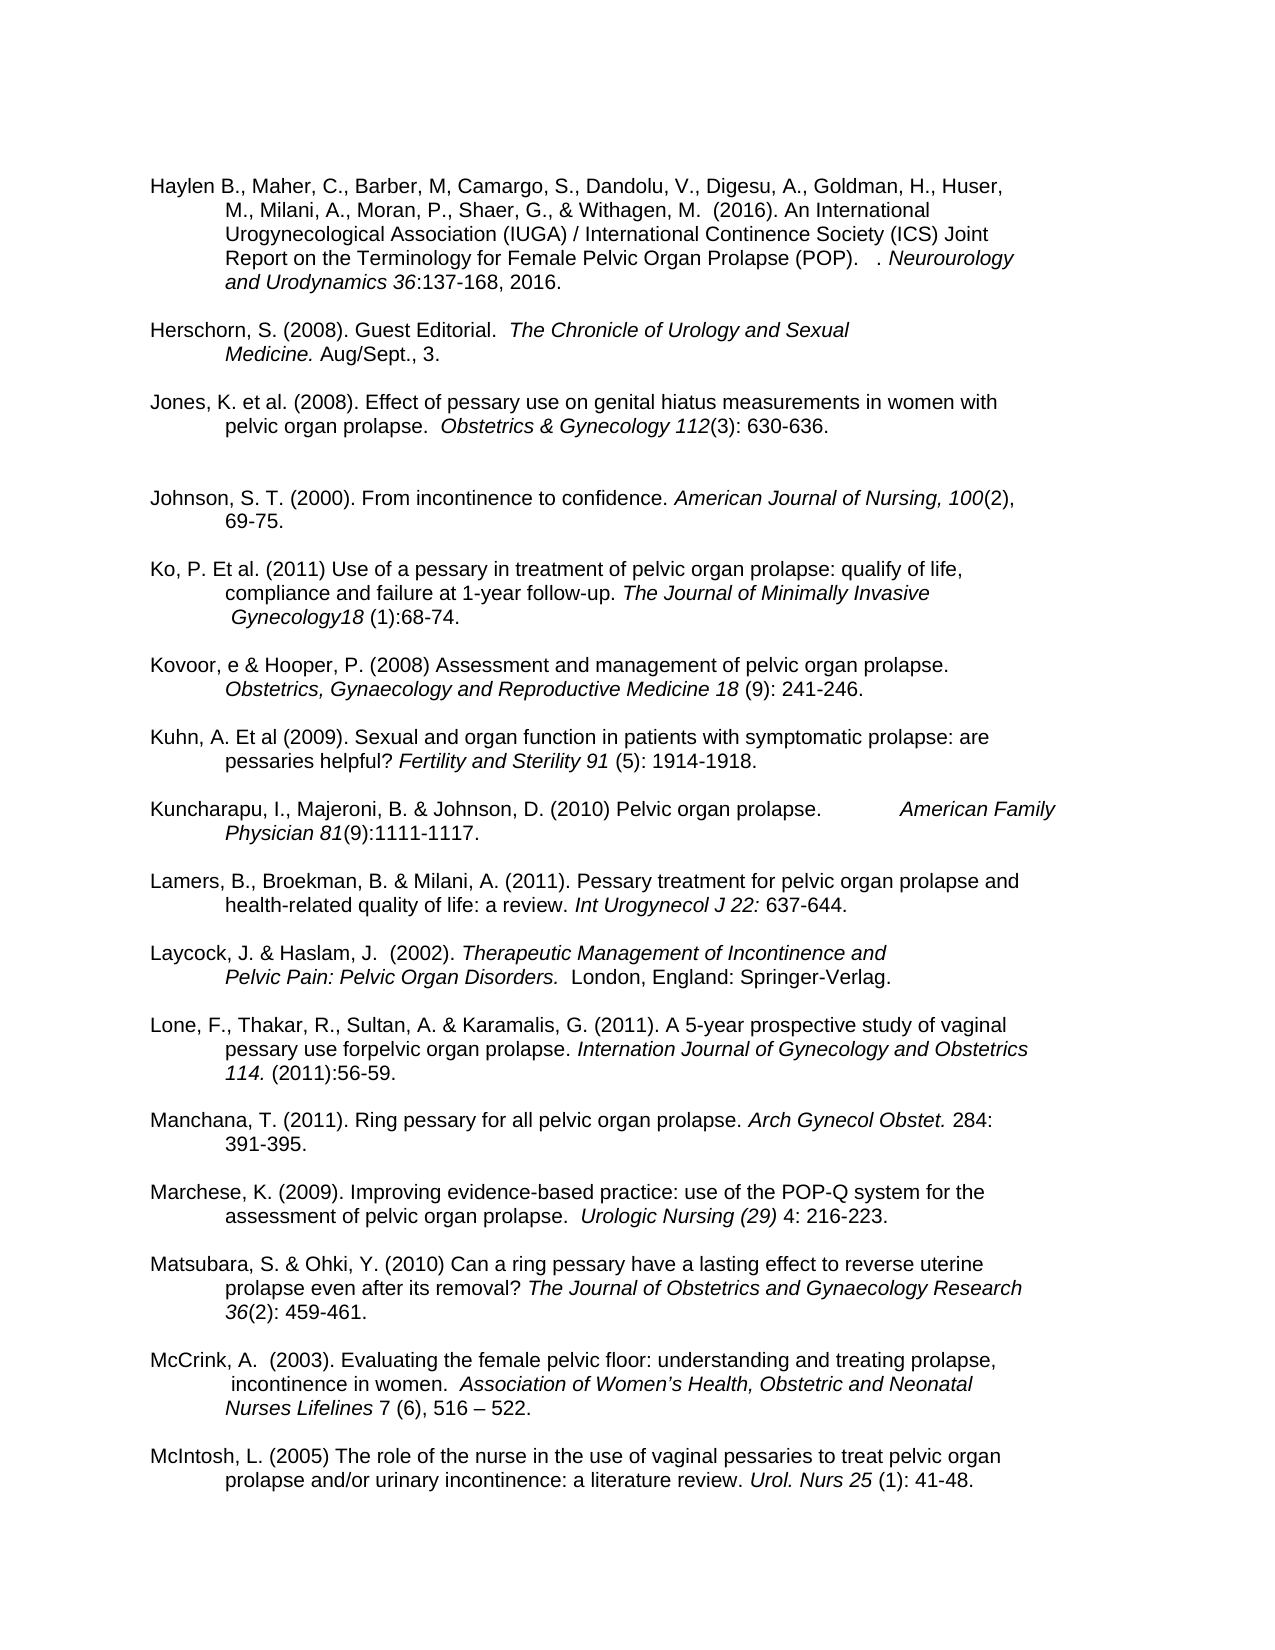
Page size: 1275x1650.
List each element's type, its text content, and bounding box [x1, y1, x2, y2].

text Obstetrics, Gynaecology and Reproductive Medicine 18 (9): 241-246. [150, 677, 1125, 701]
text Physician 81(9):1111-1117. [150, 821, 1125, 845]
text pessaries helpful? Fertility and Sterility 91 (5): 1914-1918. [150, 749, 1125, 773]
text Matsubara, S. & Ohki, Y. (2010) Can a ring pessary have a lasting effect to reverse uterine [150, 1252, 1125, 1276]
text pelvic organ prolapse. Obstetrics & Gynecology 112(3): 630-636. [150, 413, 1125, 437]
text pessary use forpelvic organ prolapse. Internation Journal of Gynecology and Obstetrics [150, 1036, 1125, 1060]
text Lone, F., Thakar, R., Sultan, A. & Karamalis, G. (2011). A 5-year prospective study of vaginal [150, 1012, 1125, 1036]
text Herschorn, S. (2008). Guest Editorial. The Chronicle of Urology and Sexual [150, 318, 1125, 342]
text and Urodynamics 36:137-168, 2016. [150, 270, 1125, 294]
text Kuhn, A. Et al (2009). Sexual and organ function in patients with symptomatic prolapse: are [150, 725, 1125, 749]
text Pelvic Pain: Pelvic Organ Disorders. London, England: Springer-Verlag. [150, 964, 1125, 988]
text Manchana, T. (2011). Ring pessary for all pelvic organ prolapse. Arch Gynecol Obstet. 284: [150, 1108, 1125, 1132]
text Ko, P. Et al. (2011) Use of a pessary in treatment of pelvic organ prolapse: qualify of life, [150, 557, 1125, 581]
text prolapse and/or urinary incontinence: a literature review. Urol. Nurs 25 (1): 41-48. [150, 1468, 1125, 1492]
text Nurses Lifelines 7 (6), 516 – 522. [150, 1396, 1125, 1420]
text Laycock, J. & Haslam, J. (2002). Therapeutic Management of Incontinence and [150, 941, 1125, 964]
text Haylen B., Maher, C., Barber, M, Camargo, S., Dandolu, V., Digesu, A., Goldman, H., Huser, [150, 174, 1125, 198]
text health-related quality of life: a review. Int Urogynecol J 22: 637-644. [150, 893, 1125, 917]
text Marchese, K. (2009). Improving evidence-based practice: use of the POP-Q system for the [150, 1180, 1125, 1204]
text 69-75. [150, 509, 1125, 533]
text Medicine. Aug/Sept., 3. [150, 342, 1125, 366]
text McIntosh, L. (2005) The role of the nurse in the use of vaginal pessaries to treat pelvic organ [150, 1444, 1125, 1468]
text McCrink, A. (2003). Evaluating the female pelvic floor: understanding and treating prolapse, [150, 1348, 1125, 1372]
text assessment of pelvic organ prolapse. Urologic Nursing (29) 4: 216-223. [150, 1204, 1125, 1228]
text Urogynecological Association (IUGA) / International Continence Society (ICS) Joint [150, 222, 1125, 246]
text 114. (2011):56-59. [150, 1060, 1125, 1084]
text Kuncharapu, I., Majeroni, B. & Johnson, D. (2010) Pelvic organ prolapse. American Family [150, 797, 1125, 821]
text Jones, K. et al. (2008). Effect of pessary use on genital hiatus measurements in women with [150, 389, 1125, 413]
text incontinence in women. Association of Women’s Health, Obstetric and Neonatal [150, 1372, 1125, 1396]
text 391-395. [150, 1132, 1125, 1156]
text Johnson, S. T. (2000). From incontinence to confidence. American Journal of Nursing, 100(2), [150, 485, 1125, 509]
text Gynecology18 (1):68-74. [150, 605, 1125, 629]
text M., Milani, A., Moran, P., Shaer, G., & Withagen, M. (2016). An International [150, 198, 1125, 222]
text prolapse even after its removal? The Journal of Obstetrics and Gynaecology Research [150, 1276, 1125, 1300]
text compliance and failure at 1-year follow-up. The Journal of Minimally Invasive [150, 581, 1125, 605]
text Kovoor, e & Hooper, P. (2008) Assessment and management of pelvic organ prolapse. [150, 653, 1125, 677]
text 36(2): 459-461. [150, 1300, 1125, 1324]
text Lamers, B., Broekman, B. & Milani, A. (2011). Pessary treatment for pelvic organ prolapse and [150, 869, 1125, 893]
text Report on the Terminology for Female Pelvic Organ Prolapse (POP). . Neurourology [150, 246, 1125, 270]
